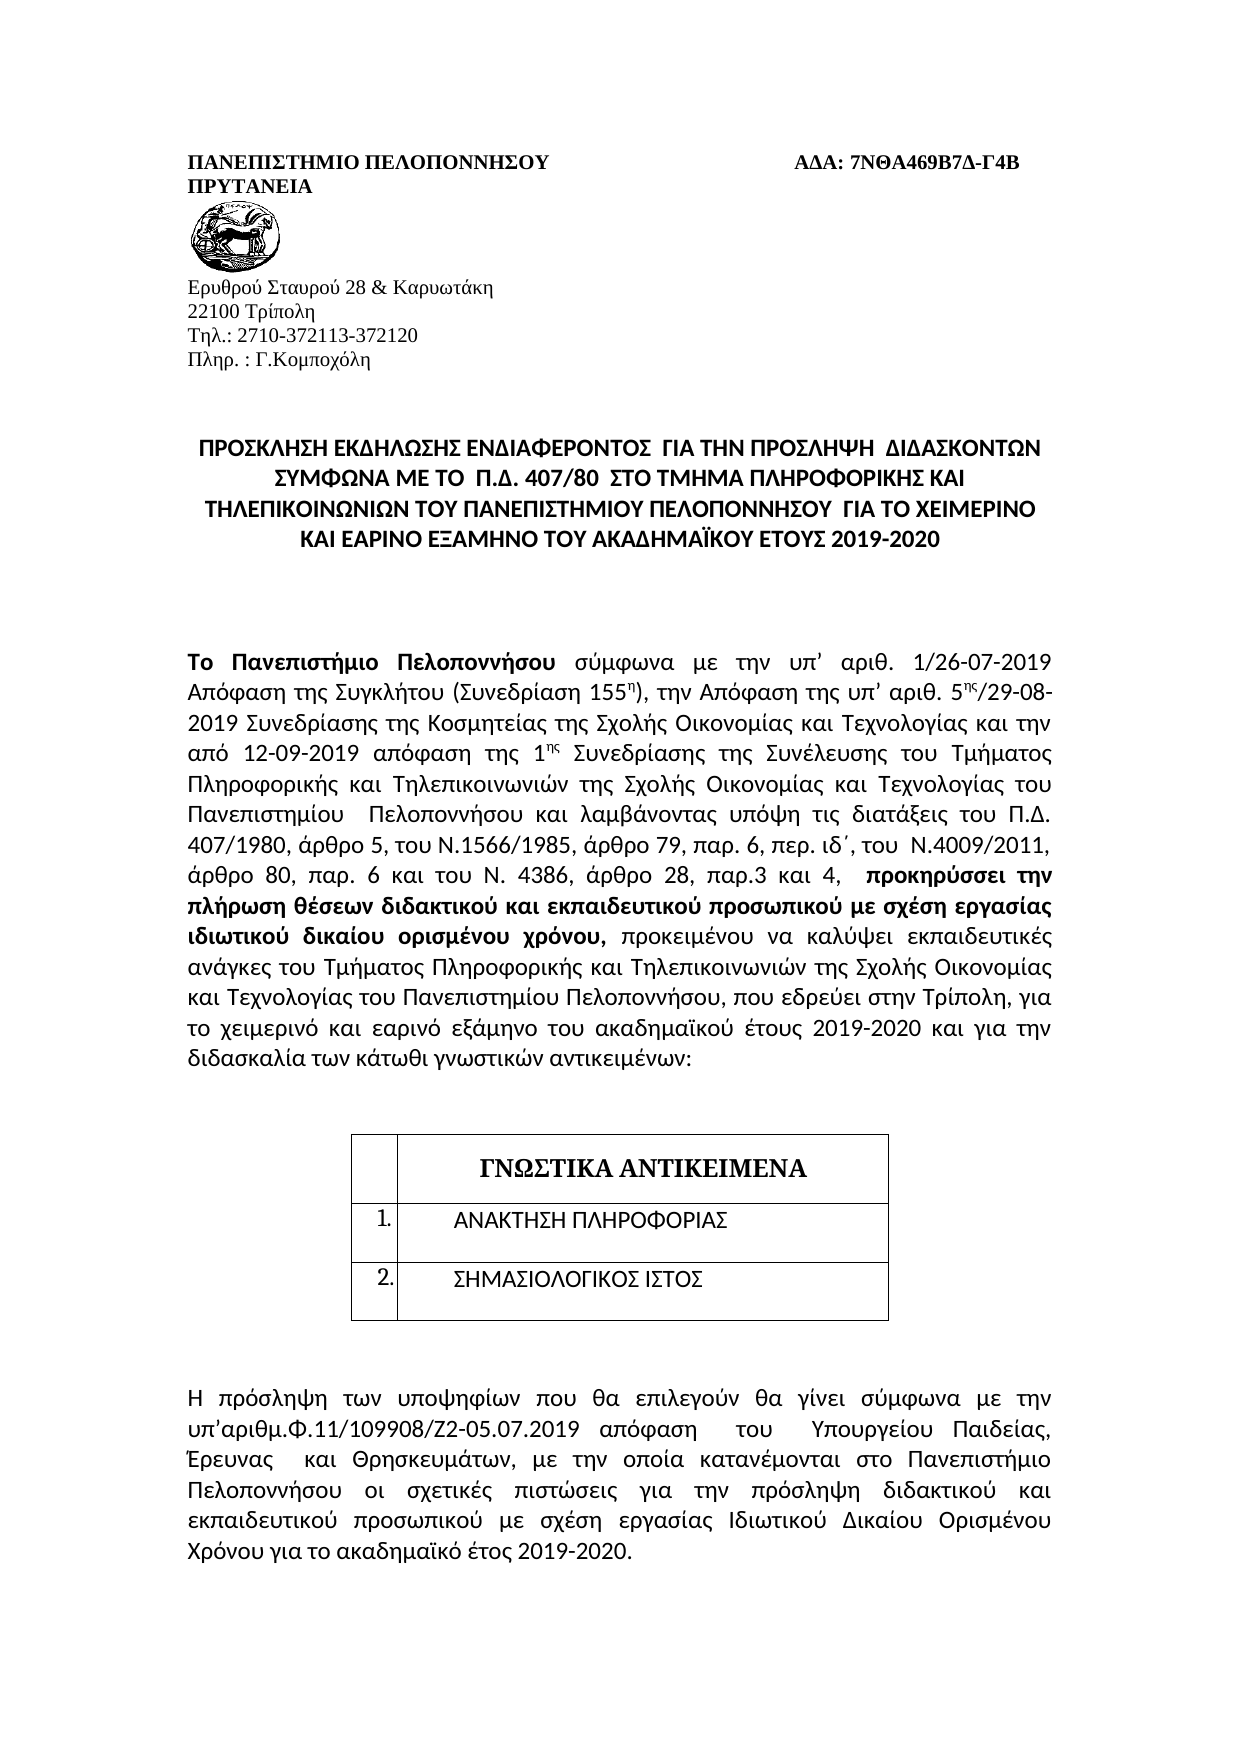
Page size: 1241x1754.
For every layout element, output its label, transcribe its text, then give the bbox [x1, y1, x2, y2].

text ΠΡΥΤΑΝΕΙΑ [187, 174, 1053, 198]
text ΠΡΟΣΚΛΗΣΗ ΕΚΔΗΛΩΣΗΣ ΕΝΔΙΑΦΕΡΟΝΤΟΣ ΓΙΑ ΤΗΝ ΠΡΟΣΛΗΨΗ ΔΙΔΑΣΚΟΝΤΩΝ ΣΎΜΦΩΝΑ ΜΕ ΤΟ Π.Δ. 407/80 ΣΤΟ ΤΜΗΜΑ ΠΛΗΡΟΦΟΡΙΚΗΣ ΚΑΙ ΤΗΛΕΠΙΚΟΙΝΩΝΙΩΝ ΤΟΥ ΠΑΝΕΠΙΣΤΗΜΙΟΥ ΠΕΛΟΠΟΝΝΗΣΟΥ ΓΙΑ ΤΟ ΧΕΙΜΕΡΙΝΟ ΚΑΙ ΕΑΡΙΝΟ ΕΞΑΜΗΝΟ ΤΟΥ ΑΚΑΔΗΜΑΪΚΟΥ ΕΤΟΥΣ 2019-2020 [187, 432, 1053, 554]
text Ερυθρού Σταυρού 28 & Καρυωτάκη [187, 275, 1053, 299]
text Πληρ. : Γ.Κομποχόλη [187, 347, 1053, 371]
table_header ΓΝΩΣΤΙΚΑ ΑΝΤΙΚΕΙΜΕΝΑ [398, 1135, 888, 1203]
table_cell ΑΝΑΚΤΗΣΗ ΠΛΗΡΟΦΟΡΙΑΣ [398, 1204, 888, 1262]
text Τηλ.: 2710-372113-372120 [187, 323, 1053, 347]
text ΠΑΝΕΠΙΣΤΗΜΙΟ ΠΕΛΟΠΟΝΝΗΣΟΥ ΑΔΑ: 7ΝΘΑ469Β7Δ-Γ4Β [187, 150, 1053, 174]
picture [187, 198, 283, 275]
table_cell [352, 1263, 397, 1320]
table_cell [352, 1204, 397, 1262]
table_cell ΣΗΜΑΣΙΟΛΟΓΙΚΟΣ ΙΣΤΟΣ [398, 1263, 888, 1320]
text 22100 Τρίπολη [187, 299, 1053, 323]
text Η πρόσληψη των υποψηφίων που θα επιλεγούν θα γίνει σύμφωνα με την υπ’αριθμ.Φ.11/109908/Ζ2-05.07.2019 απόφαση του Υπουργείου Παιδείας, Έρευνας και Θρησκευμάτων, με την οποία κατανέμονται στο Πανεπιστήμιο Πελοποννήσου οι σχετικές πιστώσεις για την πρόσληψη διδακτικού και εκπαιδευτικού προσωπικού με σχέση εργασίας Ιδιωτικού Δικαίου Ορισμένου Χρόνου για το ακαδημαϊκό έτος 2019-2020. [187, 1382, 1053, 1566]
text Το Πανεπιστήμιο Πελοποννήσου σύμφωνα με την υπ’ αριθ. 1/26-07-2019 Απόφαση της Συγκλήτου (Συνεδρίαση 155η), την Απόφαση της υπ’ αριθ. 5ης/29-08-2019 Συνεδρίασης της Κοσμητείας της Σχολής Οικονομίας και Τεχνολογίας και την από 12-09-2019 απόφαση της 1ης Συνεδρίασης της Συνέλευσης του Τμήματος Πληροφορικής και Τηλεπικοινωνιών της Σχολής Οικονομίας και Τεχνολογίας του Πανεπιστημίου Πελοποννήσου και λαμβάνοντας υπόψη τις διατάξεις του Π.∆. 407/1980, άρθρο 5, του Ν.1566/1985, άρθρο 79, παρ. 6, περ. ιδ΄, του Ν.4009/2011, άρθρο 80, παρ. 6 και του Ν. 4386, άρθρο 28, παρ.3 και 4, προκηρύσσει την πλήρωση θέσεων διδακτικού και εκπαιδευτικού προσωπικού με σχέση εργασίας ιδιωτικού δικαίου ορισμένου χρόνου, προκειμένου να καλύψει εκπαιδευτικές ανάγκες του Τμήματος Πληροφορικής και Τηλεπικοινωνιών της Σχολής Οικονομίας και Τεχνολογίας του Πανεπιστημίου Πελοποννήσου, που εδρεύει στην Τρίπολη, για το χειμερινό και εαρινό εξάμηνο του ακαδημαϊκού έτους 2019-2020 και για την διδασκαλία των κάτωθι γνωστικών αντικειμένων: [187, 646, 1053, 1073]
table_header [352, 1135, 397, 1203]
